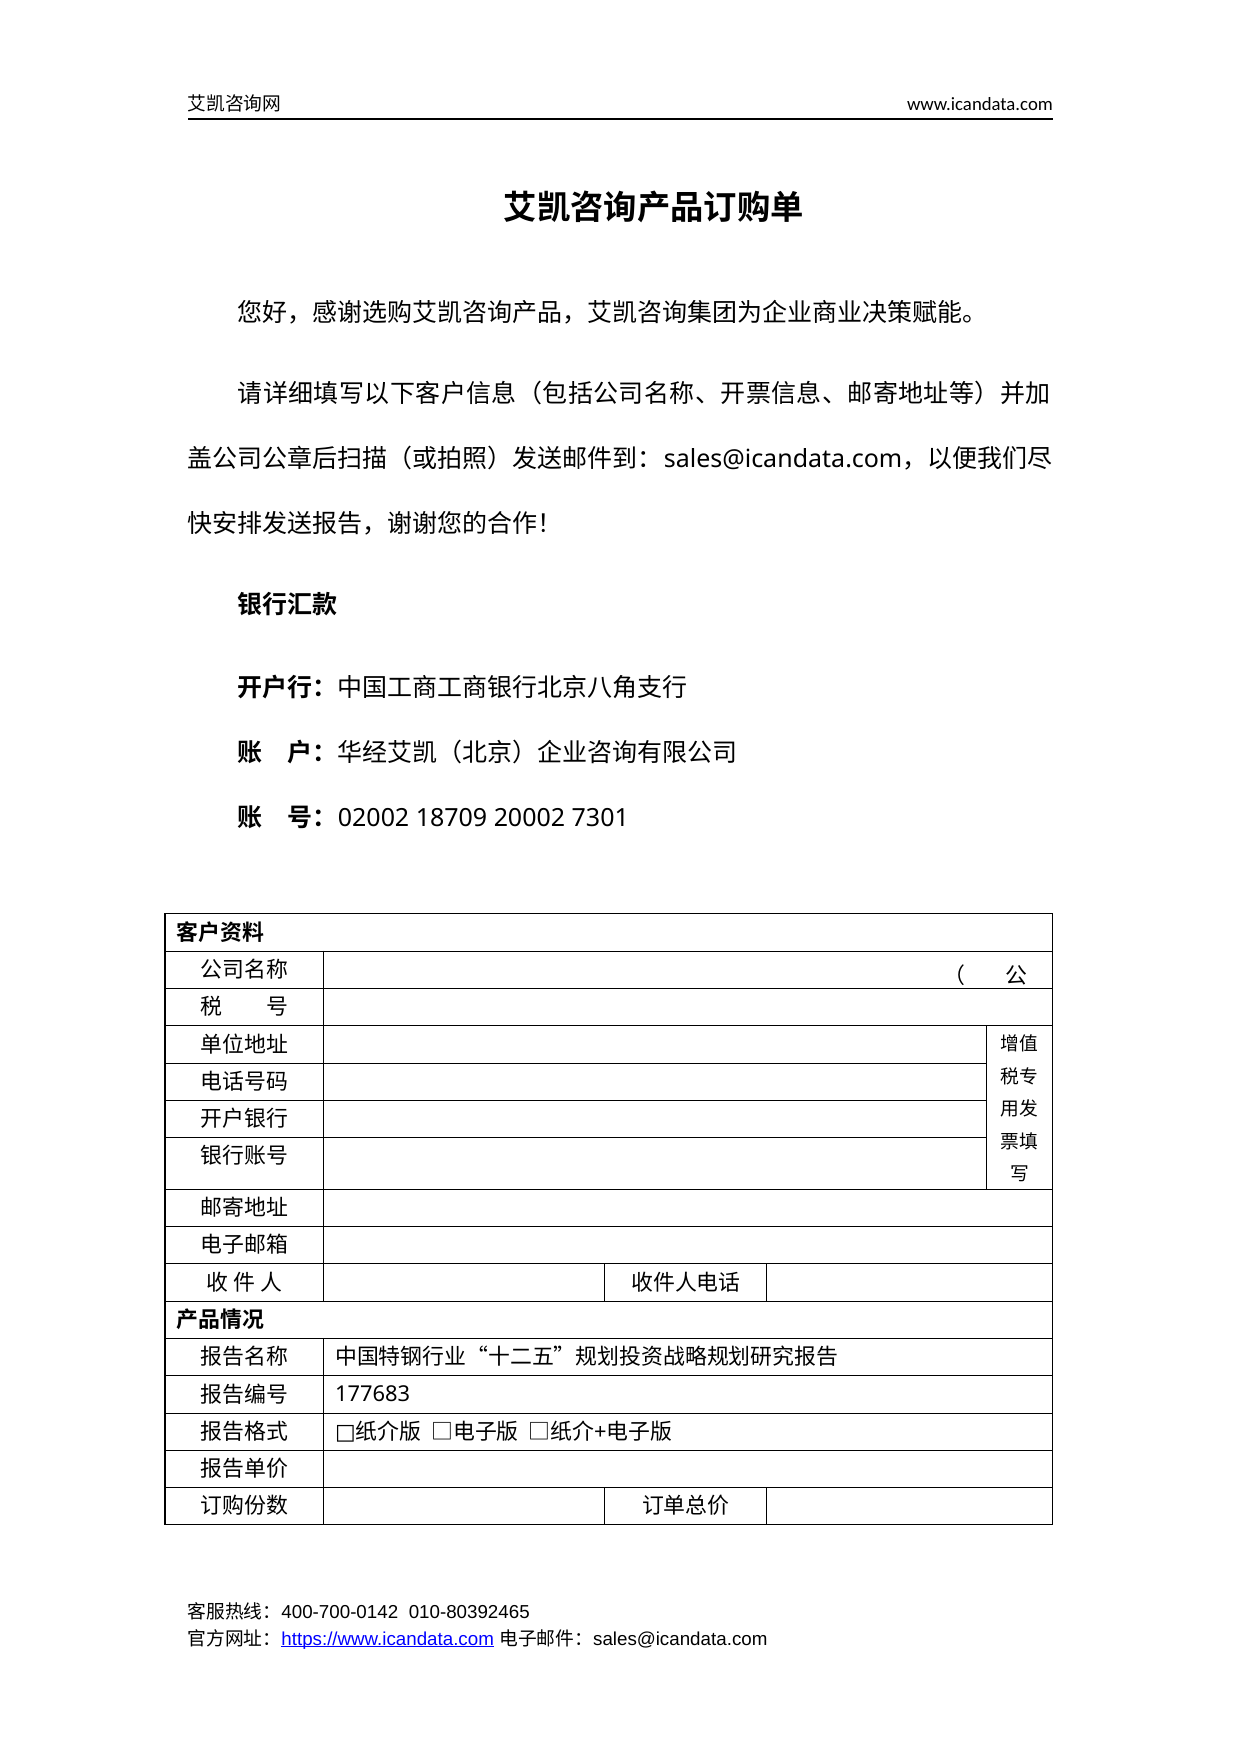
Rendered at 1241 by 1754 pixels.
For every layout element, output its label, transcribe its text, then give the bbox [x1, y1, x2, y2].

table_cell [324, 1101, 986, 1137]
table_cell [324, 1227, 1052, 1263]
table_cell 报告名称 [166, 1339, 323, 1375]
table_cell 产品情况 [166, 1302, 1052, 1338]
table_cell 收 件 人 [166, 1264, 323, 1301]
table_cell 银行账号 [166, 1138, 323, 1189]
table_cell 177683 [324, 1376, 1052, 1412]
text 开户行：中国工商工商银行北京八角支行 [187, 653, 1053, 718]
table_cell □纸介版 □电子版 □纸介+电子版 [324, 1414, 1052, 1450]
table_cell [324, 1264, 604, 1301]
table_cell [767, 1488, 1052, 1524]
text 请详细填写以下客户信息（包括公司名称、开票信息、邮寄地址等）并加盖公司公章后扫描（或拍照）发送邮件到：sales@icandata.com，以便我们尽快安排发送报告，谢谢您的合作！ [187, 359, 1053, 554]
table_cell 订购份数 [166, 1488, 323, 1524]
table_cell 报告单价 [166, 1451, 323, 1487]
table_cell [324, 989, 1052, 1025]
table_header 客户资料 [166, 914, 1052, 951]
text 账 户：华经艾凯（北京）企业咨询有限公司 [187, 718, 1053, 783]
table_cell 报告编号 [166, 1376, 323, 1412]
table_cell [324, 952, 1052, 988]
table_cell 电子邮箱 [166, 1227, 323, 1263]
table_cell 增值税专用发票填写 [987, 1026, 1052, 1189]
table_cell 单位地址 [166, 1026, 323, 1062]
table_cell [324, 1026, 986, 1062]
table_cell 中国特钢行业“十二五”规划投资战略规划研究报告 [324, 1339, 1052, 1375]
text 您好，感谢选购艾凯咨询产品，艾凯咨询集团为企业商业决策赋能。 [187, 278, 1053, 343]
table_cell 公司名称 [166, 952, 323, 988]
table_cell 订单总价 [605, 1488, 766, 1524]
text 账 号：02002 18709 20002 7301 [187, 783, 1053, 848]
text 艾凯咨询产品订购单 [187, 172, 1053, 237]
table_cell 税 号 [166, 989, 323, 1025]
table_cell [324, 1138, 986, 1189]
table_cell 收件人电话 [605, 1264, 766, 1301]
table_cell [767, 1264, 1052, 1301]
table_cell [324, 1451, 1052, 1487]
table_cell 报告格式 [166, 1414, 323, 1450]
table_cell [324, 1064, 986, 1100]
table_cell [324, 1488, 604, 1524]
table_cell [324, 1190, 1052, 1226]
text 银行汇款 [187, 570, 1053, 635]
table_cell 邮寄地址 [166, 1190, 323, 1226]
table_cell 开户银行 [166, 1101, 323, 1137]
table_cell 电话号码 [166, 1064, 323, 1100]
